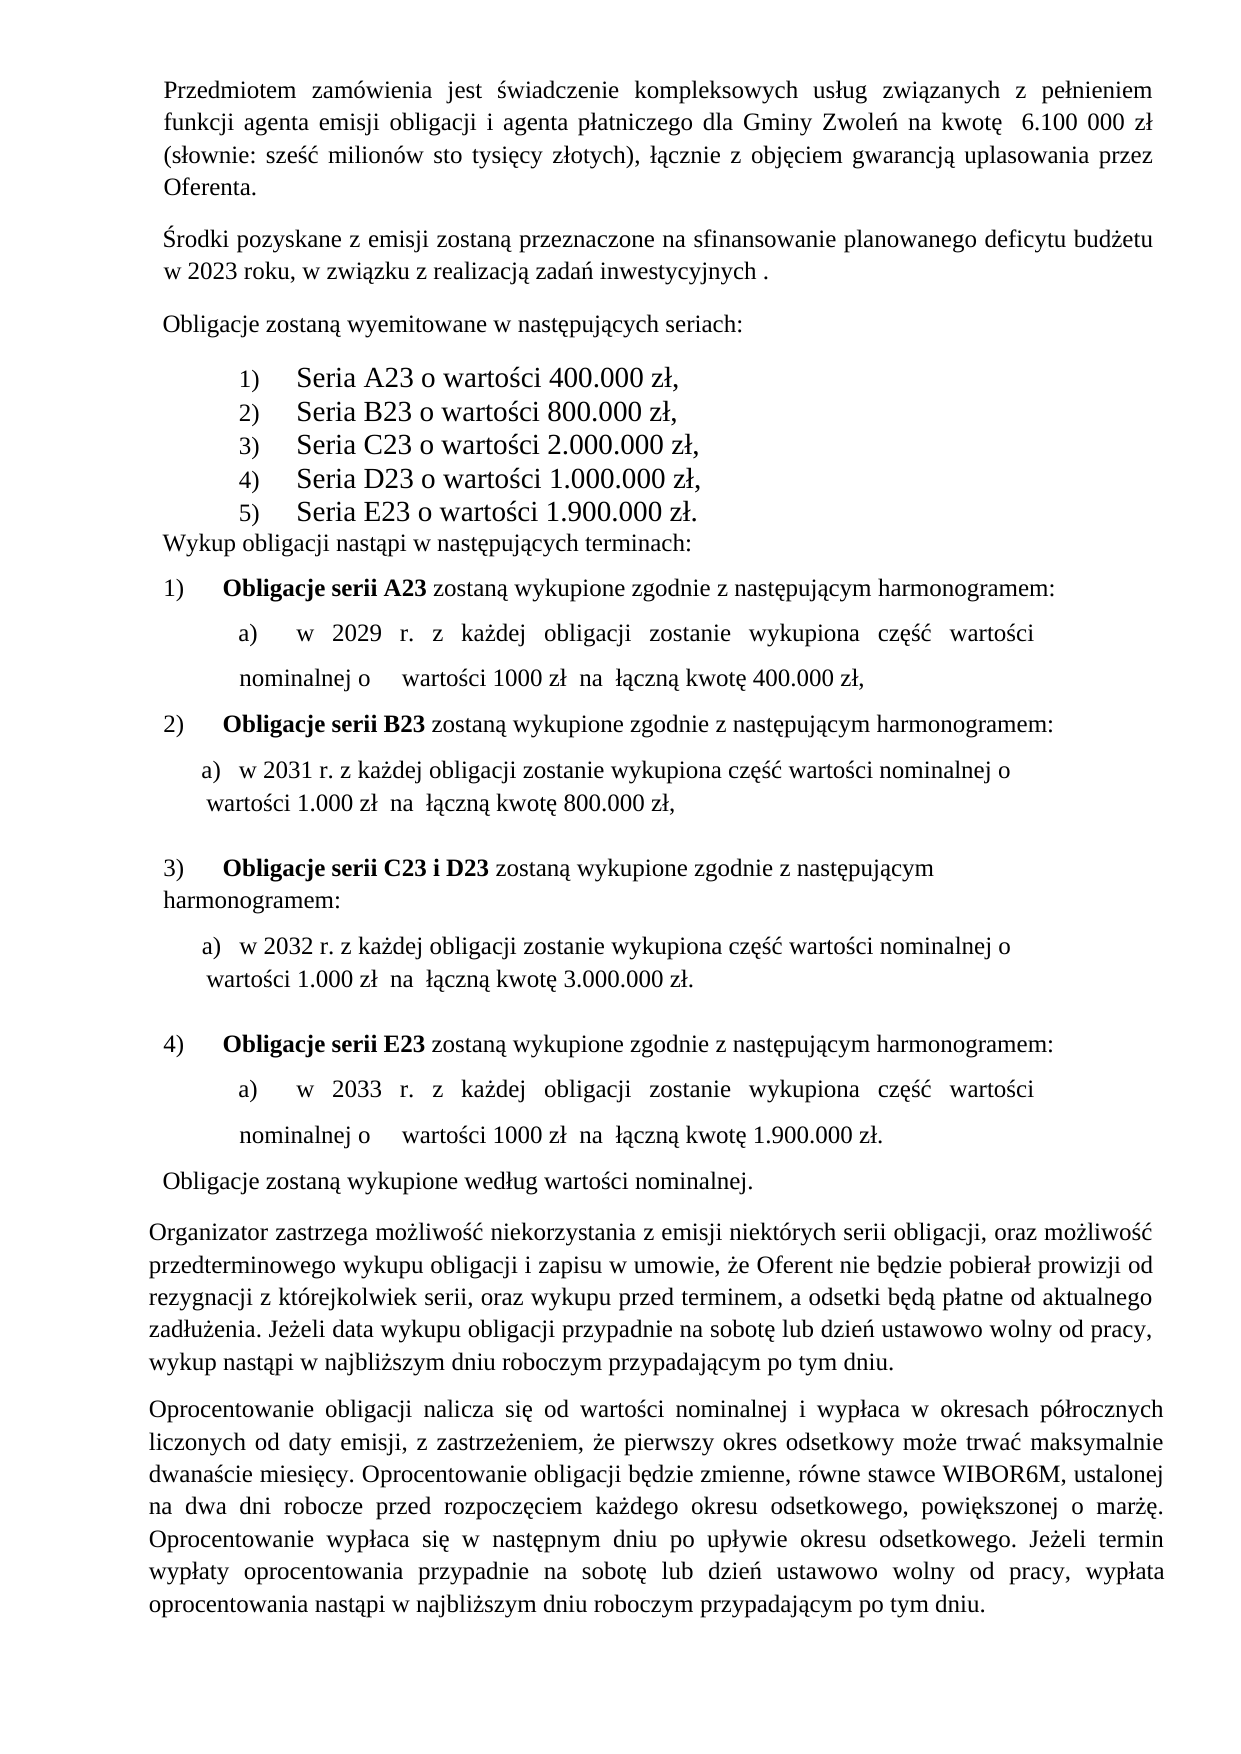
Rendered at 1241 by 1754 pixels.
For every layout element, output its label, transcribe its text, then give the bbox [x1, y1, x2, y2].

list Obligacje serii C23 i D23 zostaną wykupione zgodnie z następującym harmonogramem: [163, 853, 1089, 914]
list w 2031 r. z każdej obligacji zostanie wykupiona część wartości nominalnej o [201, 755, 1154, 784]
list Seria D23 o wartości 1.000.000 zł, [239, 461, 1165, 494]
text wartości 1.000 zł na łączną kwotę 800.000 zł, [162, 788, 1154, 816]
list Seria C23 o wartości 2.000.000 zł, [239, 427, 1165, 461]
text wartości 1.000 zł na łączną kwotę 3.000.000 zł. [162, 964, 1154, 992]
list Seria A23 o wartości 400.000 zł, [239, 360, 1165, 394]
text Obligacje zostaną wyemitowane w następujących seriach: [162, 309, 1154, 337]
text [162, 75, 1154, 201]
list Seria B23 o wartości 800.000 zł, [239, 394, 1165, 427]
list w 2033 r. z każdej obligacji zostanie wykupiona część wartości nominalnej o wartości 1000 zł na łączną kwotę 1.900.000 zł. [238, 1074, 1035, 1149]
list Obligacje serii E23 zostaną wykupione zgodnie z następującym harmonogramem: [163, 1029, 1089, 1058]
list Obligacje serii A23 zostaną wykupione zgodnie z następującym harmonogramem: [163, 573, 1089, 601]
text Oprocentowanie obligacji nalicza się od wartości nominalnej i wypłaca w okresach półrocznych liczonych od daty emisji, z zastrzeżeniem, że pierwszy okres odsetkowy może trwać maksymalnie dwanaście miesięcy. Oprocentowanie obligacji będzie zmienne, równe stawce WIBOR6M, ustalonej na dwa dni robocze przed rozpoczęciem każdego okresu odsetkowego, powiększonej o marżę. Oprocentowanie wypłaca się w następnym dniu po upływie okresu odsetkowego. Jeżeli termin wypłaty oprocentowania przypadnie na sobotę lub dzień ustawowo wolny od pracy, wypłata oprocentowania nastąpi w najbliższym dniu roboczym przypadającym po tym dniu. [149, 1394, 1165, 1617]
list w 2032 r. z każdej obligacji zostanie wykupiona część wartości nominalnej o [202, 931, 1154, 960]
list Obligacje serii B23 zostaną wykupione zgodnie z następującym harmonogramem: [163, 709, 1089, 738]
text Środki pozyskane z emisji zostaną przeznaczone na sfinansowanie planowanego deficytu budżetu w 2023 roku, w związku z realizacją zadań inwestycyjnych . [162, 224, 1154, 285]
list Seria E23 o wartości 1.900.000 zł. [239, 494, 1165, 528]
text Organizator zastrzega możliwość niekorzystania z emisji niektórych serii obligacji, oraz możliwość przedterminowego wykupu obligacji i zapisu w umowie, że Oferent nie będzie pobierał prowizji od rezygnacji z którejkolwiek serii, oraz wykupu przed terminem, a odsetki będą płatne od aktualnego zadłużenia. Jeżeli data wykupu obligacji przypadnie na sobotę lub dzień ustawowo wolny od pracy, wykup nastąpi w najbliższym dniu roboczym przypadającym po tym dniu. [149, 1217, 1154, 1376]
text Obligacje zostaną wykupione według wartości nominalnej. [162, 1166, 1154, 1194]
list w 2029 r. z każdej obligacji zostanie wykupiona część wartości nominalnej o wartości 1000 zł na łączną kwotę 400.000 zł, [238, 618, 1035, 692]
text Wykup obligacji nastąpi w następujących terminach: [162, 528, 1154, 557]
